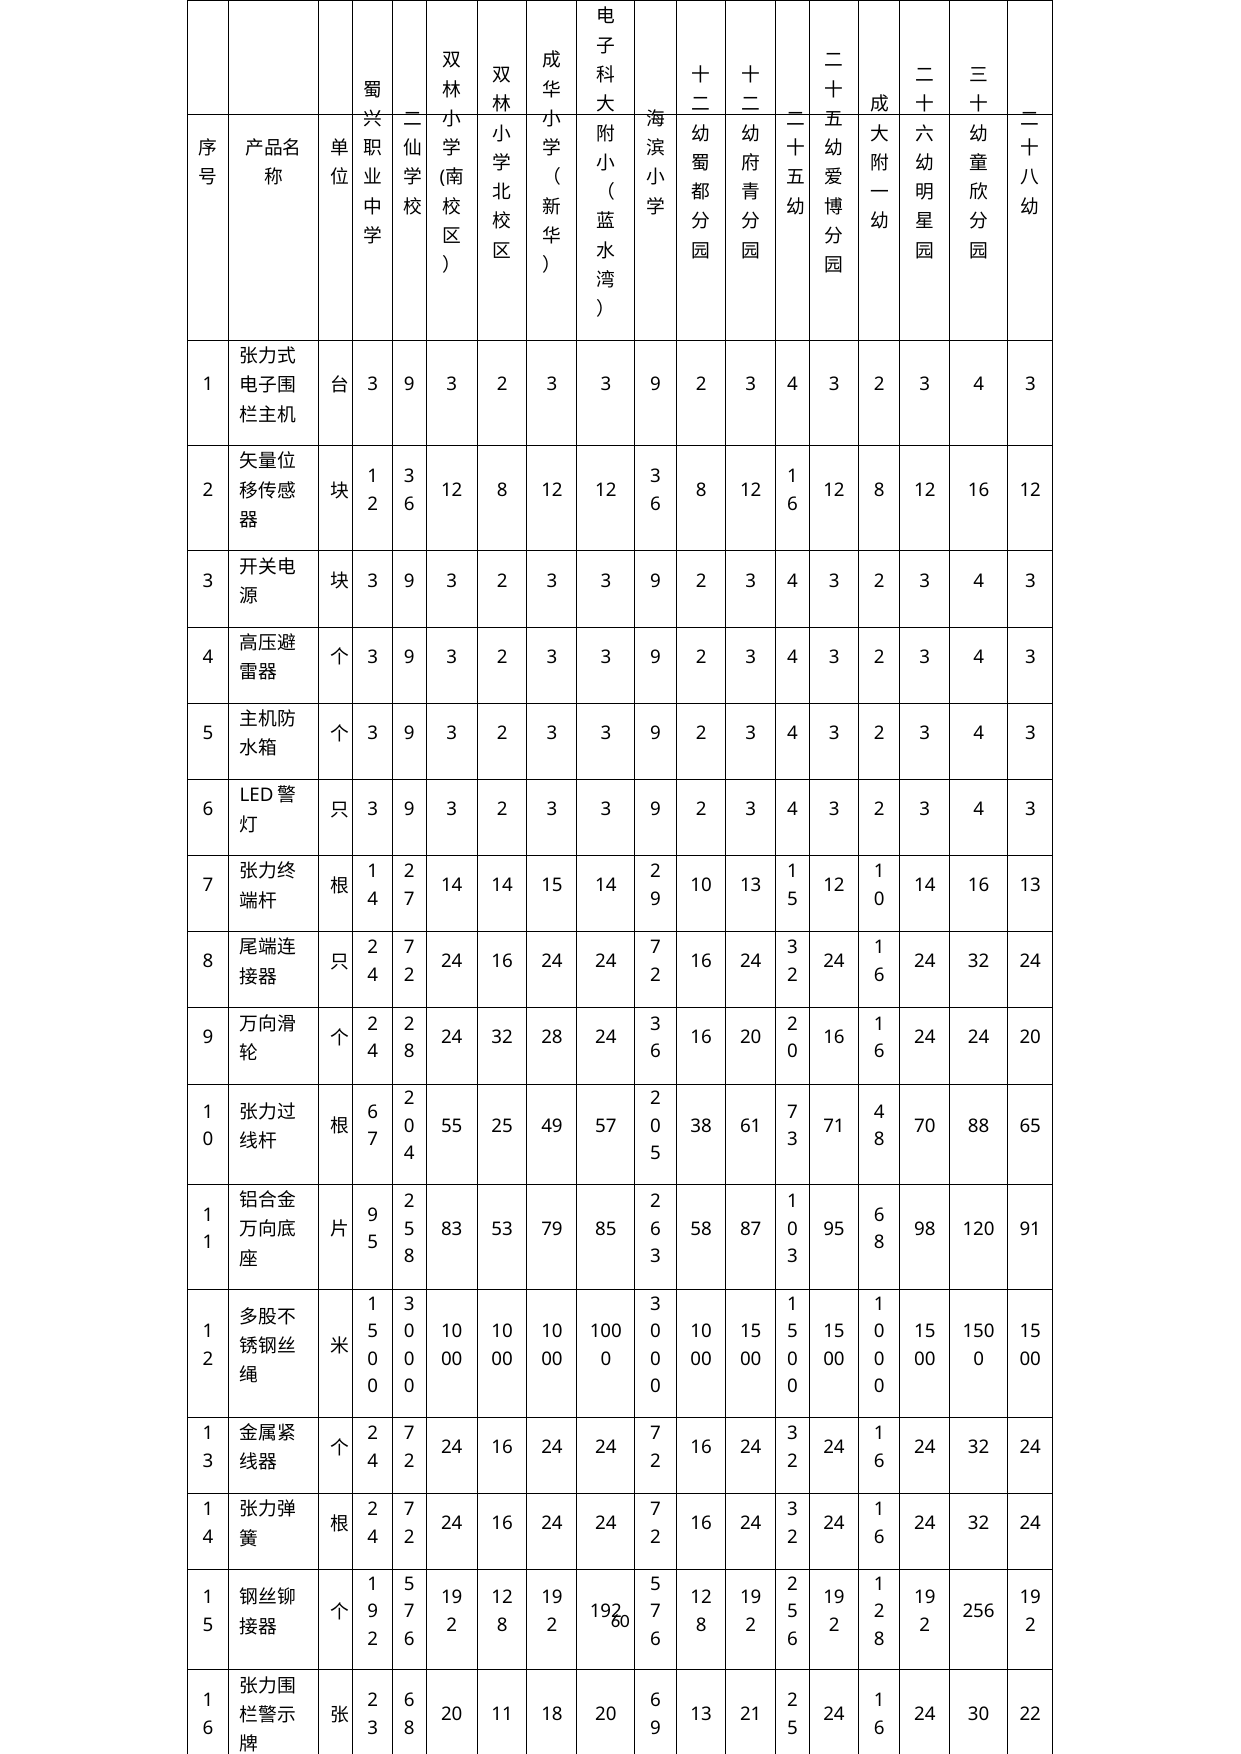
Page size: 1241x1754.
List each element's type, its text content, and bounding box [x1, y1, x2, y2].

table_cell 128 [478, 1570, 526, 1669]
table_cell 9 [635, 780, 676, 855]
table_cell 2 [188, 446, 228, 550]
table_cell 2 [859, 341, 899, 445]
table_cell 16 [859, 1670, 899, 1754]
table_cell 3000 [393, 1290, 426, 1417]
table_cell 9 [393, 551, 426, 627]
table_cell 3 [353, 341, 392, 445]
table_cell 8 [677, 446, 725, 550]
table_cell 24 [726, 1418, 775, 1493]
table_cell 192 [527, 1570, 576, 1669]
table_cell 256 [950, 1570, 1007, 1669]
table_header 成大附一幼 [859, 1, 899, 339]
table_cell 3 [900, 628, 949, 703]
table_cell 1500 [810, 1290, 858, 1417]
table_header 电子科大附小（蓝水湾） [577, 1, 634, 339]
table_cell 个 [319, 1570, 352, 1669]
table_cell 32 [776, 1494, 809, 1569]
table_cell 9 [393, 341, 426, 445]
table_header 二十五幼爱博分园 [810, 1, 858, 339]
table_cell 13 [677, 1670, 725, 1754]
table_header 三十幼童欣分园 [950, 1, 1007, 339]
table_cell 16 [950, 856, 1007, 931]
table_cell 3 [810, 628, 858, 703]
table_cell 256 [776, 1570, 809, 1669]
table_cell 2 [859, 704, 899, 779]
table_header 二十六幼明星园 [900, 1, 949, 339]
table_cell 258 [393, 1185, 426, 1289]
table_cell 72 [393, 1418, 426, 1493]
table_cell 13 [726, 856, 775, 931]
table_cell 71 [810, 1085, 858, 1184]
table_cell 10 [677, 856, 725, 931]
table_cell 9 [635, 551, 676, 627]
table_cell 128 [677, 1570, 725, 1669]
table_cell 61 [726, 1085, 775, 1184]
table_cell 4 [776, 704, 809, 779]
table_cell 3 [1008, 780, 1052, 855]
table_cell 8 [478, 446, 526, 550]
table_cell 4 [188, 628, 228, 703]
table_cell 米 [319, 1290, 352, 1417]
table_cell 3 [810, 341, 858, 445]
table_cell 36 [635, 446, 676, 550]
table_cell 1500 [776, 1290, 809, 1417]
table_cell 9 [635, 704, 676, 779]
table_cell 2 [478, 628, 526, 703]
table_cell 12 [188, 1290, 228, 1417]
table_cell 3000 [635, 1290, 676, 1417]
table_cell 72 [393, 932, 426, 1007]
table_cell 16 [677, 932, 725, 1007]
table_cell 16 [859, 1008, 899, 1083]
table_cell 张力弹簧 [229, 1494, 318, 1569]
table_cell 12 [577, 446, 634, 550]
table_cell 16 [950, 446, 1007, 550]
table_cell 24 [900, 1670, 949, 1754]
table_cell 2 [478, 341, 526, 445]
table_cell 3 [527, 628, 576, 703]
table_cell 2 [677, 341, 725, 445]
table_cell 1500 [900, 1290, 949, 1417]
table_cell 3 [577, 704, 634, 779]
table_cell 3 [900, 704, 949, 779]
table_cell 204 [393, 1085, 426, 1184]
table_cell 1000 [427, 1290, 477, 1417]
table_cell 片 [319, 1185, 352, 1289]
table_cell 16 [776, 446, 809, 550]
table_cell 11 [188, 1185, 228, 1289]
table_cell 1500 [1008, 1290, 1052, 1417]
table_cell 3 [577, 551, 634, 627]
table_cell 12 [427, 446, 477, 550]
table_cell 3 [900, 341, 949, 445]
table_cell 15 [188, 1570, 228, 1669]
table_cell 3 [427, 628, 477, 703]
table_cell 2 [478, 780, 526, 855]
table_cell 万向滑轮 [229, 1008, 318, 1083]
table_cell 12 [527, 446, 576, 550]
table_cell 87 [726, 1185, 775, 1289]
table_cell 3 [900, 551, 949, 627]
table_cell 3 [577, 628, 634, 703]
table_cell 53 [478, 1185, 526, 1289]
table_cell 576 [635, 1570, 676, 1669]
table_cell 金属紧线器 [229, 1418, 318, 1493]
table_cell 3 [527, 780, 576, 855]
table_header 二十五幼 [776, 1, 809, 339]
table_cell 192 [726, 1570, 775, 1669]
table_cell 57 [577, 1085, 634, 1184]
table_cell 20 [1008, 1008, 1052, 1083]
table_cell 12 [900, 446, 949, 550]
table_cell 72 [635, 1418, 676, 1493]
table_cell 4 [950, 704, 1007, 779]
table_cell 3 [810, 551, 858, 627]
table_cell 85 [577, 1185, 634, 1289]
table_cell 24 [527, 1418, 576, 1493]
table_cell 128 [859, 1570, 899, 1669]
table_cell 个 [319, 1008, 352, 1083]
table_cell 16 [478, 1494, 526, 1569]
table_cell 12 [810, 856, 858, 931]
table_cell 3 [726, 780, 775, 855]
table_cell 20 [776, 1008, 809, 1083]
table_cell 4 [950, 628, 1007, 703]
table_cell 1500 [950, 1290, 1007, 1417]
table_cell 铝合金万向底座 [229, 1185, 318, 1289]
table_cell 3 [427, 551, 477, 627]
table_cell 58 [677, 1185, 725, 1289]
table_cell 24 [577, 932, 634, 1007]
table_cell 24 [810, 1418, 858, 1493]
table_cell 张力围栏警示牌 [229, 1670, 318, 1754]
table_cell 16 [810, 1008, 858, 1083]
table_cell 9 [393, 780, 426, 855]
table_cell 20 [726, 1008, 775, 1083]
table_cell 67 [353, 1085, 392, 1184]
table_cell 24 [527, 1494, 576, 1569]
table_cell 3 [527, 704, 576, 779]
table_cell 28 [527, 1008, 576, 1083]
table_cell 3 [353, 780, 392, 855]
table_header 蜀兴职业中学 [353, 1, 392, 339]
table_cell 27 [393, 856, 426, 931]
table_cell 192 [1008, 1570, 1052, 1669]
table_cell 4 [950, 341, 1007, 445]
table_header 十二幼府青分园 [726, 1, 775, 339]
table_cell 22 [1008, 1670, 1052, 1754]
table_cell 尾端连接器 [229, 932, 318, 1007]
table_cell 68 [859, 1185, 899, 1289]
table_cell 张 [319, 1670, 352, 1754]
table_cell 16 [677, 1494, 725, 1569]
table_cell 12 [353, 446, 392, 550]
table_cell 20 [577, 1670, 634, 1754]
table_cell 24 [427, 1494, 477, 1569]
table_cell 20 [427, 1670, 477, 1754]
table_cell 120 [950, 1185, 1007, 1289]
table_cell 高压避雷器 [229, 628, 318, 703]
table_cell 根 [319, 1494, 352, 1569]
table_cell 24 [527, 932, 576, 1007]
table_cell 38 [677, 1085, 725, 1184]
table_header 双林小学北校区 [478, 1, 526, 339]
table_cell 9 [635, 341, 676, 445]
table_cell 11 [478, 1670, 526, 1754]
table_cell 2 [478, 551, 526, 627]
table_cell 7 [188, 856, 228, 931]
table_cell 2 [677, 628, 725, 703]
table_cell 16 [677, 1418, 725, 1493]
table_cell 32 [776, 1418, 809, 1493]
table_cell 3 [427, 341, 477, 445]
table_cell 29 [635, 856, 676, 931]
table_cell 根 [319, 1085, 352, 1184]
table_cell 1000 [677, 1290, 725, 1417]
table_cell 24 [900, 1494, 949, 1569]
table_cell 91 [1008, 1185, 1052, 1289]
table_cell 73 [776, 1085, 809, 1184]
table_cell 3 [810, 780, 858, 855]
table_cell 18 [527, 1670, 576, 1754]
table_cell 16 [478, 932, 526, 1007]
table_cell 79 [527, 1185, 576, 1289]
table_cell 30 [950, 1670, 1007, 1754]
table_cell 103 [776, 1185, 809, 1289]
table_cell 192 [577, 1570, 634, 1669]
table_cell 16 [677, 1008, 725, 1083]
table_cell 3 [726, 341, 775, 445]
table_cell 16 [188, 1670, 228, 1754]
table_cell 15 [776, 856, 809, 931]
table_cell 3 [577, 341, 634, 445]
table_cell 24 [353, 1494, 392, 1569]
table_cell 72 [393, 1494, 426, 1569]
table_cell 16 [859, 932, 899, 1007]
table_cell 23 [353, 1670, 392, 1754]
table_cell 72 [635, 932, 676, 1007]
table_cell 3 [1008, 551, 1052, 627]
table_cell 24 [810, 1494, 858, 1569]
table_cell 14 [900, 856, 949, 931]
table_cell 只 [319, 780, 352, 855]
table_cell 13 [1008, 856, 1052, 931]
table_cell 263 [635, 1185, 676, 1289]
table_cell 2 [677, 551, 725, 627]
table_cell 张力终端杆 [229, 856, 318, 931]
table_cell 88 [950, 1085, 1007, 1184]
table_cell 24 [950, 1008, 1007, 1083]
table_cell 24 [427, 1008, 477, 1083]
table_cell 3 [900, 780, 949, 855]
table_cell 2 [677, 704, 725, 779]
table_cell 68 [393, 1670, 426, 1754]
table_cell 3 [726, 704, 775, 779]
table_cell 矢量位移传感器 [229, 446, 318, 550]
table_cell 21 [726, 1670, 775, 1754]
table_cell 24 [810, 1670, 858, 1754]
table_cell 张力式电子围栏主机 [229, 341, 318, 445]
table_cell 1500 [726, 1290, 775, 1417]
table_cell 16 [859, 1418, 899, 1493]
table_cell 32 [950, 1418, 1007, 1493]
table_cell 14 [188, 1494, 228, 1569]
table_cell 48 [859, 1085, 899, 1184]
table_cell 1500 [353, 1290, 392, 1417]
table_cell 1 [188, 341, 228, 445]
table_cell 83 [427, 1185, 477, 1289]
table_cell 24 [900, 932, 949, 1007]
table_cell 14 [427, 856, 477, 931]
table_cell 55 [427, 1085, 477, 1184]
table_cell 3 [1008, 628, 1052, 703]
table_cell 5 [188, 704, 228, 779]
table_cell 98 [900, 1185, 949, 1289]
table_cell 192 [427, 1570, 477, 1669]
table_cell 192 [810, 1570, 858, 1669]
table_cell 1000 [577, 1290, 634, 1417]
table_cell 主机防水箱 [229, 704, 318, 779]
table_header 单位 [319, 1, 352, 339]
table_cell 24 [1008, 1418, 1052, 1493]
table_cell 8 [188, 932, 228, 1007]
table_cell 12 [726, 446, 775, 550]
table_cell 只 [319, 932, 352, 1007]
table_cell 3 [527, 551, 576, 627]
table_cell 15 [527, 856, 576, 931]
table_cell 576 [393, 1570, 426, 1669]
table_cell 1000 [478, 1290, 526, 1417]
table_cell 36 [393, 446, 426, 550]
table_header 序号 [188, 1, 228, 339]
table_cell 3 [353, 551, 392, 627]
table_cell 钢丝铆接器 [229, 1570, 318, 1669]
table_cell 个 [319, 628, 352, 703]
table_cell 张力过线杆 [229, 1085, 318, 1184]
table_cell 10 [859, 856, 899, 931]
table_cell 3 [188, 551, 228, 627]
table_cell 3 [810, 704, 858, 779]
table_cell 3 [1008, 704, 1052, 779]
table_cell 24 [353, 1008, 392, 1083]
table_cell 块 [319, 446, 352, 550]
table_cell 24 [577, 1494, 634, 1569]
table_cell 4 [950, 551, 1007, 627]
table_cell 3 [427, 704, 477, 779]
table_cell 块 [319, 551, 352, 627]
table_cell 台 [319, 341, 352, 445]
table_cell 4 [776, 551, 809, 627]
table_cell 3 [577, 780, 634, 855]
table_cell 24 [353, 932, 392, 1007]
table_cell 3 [353, 628, 392, 703]
table_cell 24 [1008, 932, 1052, 1007]
table_cell 13 [188, 1418, 228, 1493]
table_cell 65 [1008, 1085, 1052, 1184]
table_cell 3 [726, 628, 775, 703]
table_cell 1000 [527, 1290, 576, 1417]
table_cell 10 [188, 1085, 228, 1184]
table_cell 2 [859, 780, 899, 855]
table_cell 个 [319, 1418, 352, 1493]
table_cell 8 [859, 446, 899, 550]
table_cell 205 [635, 1085, 676, 1184]
table_cell 9 [393, 628, 426, 703]
table_cell 36 [635, 1008, 676, 1083]
table_cell 12 [810, 446, 858, 550]
table_cell 32 [478, 1008, 526, 1083]
table_cell 2 [478, 704, 526, 779]
table_cell 3 [726, 551, 775, 627]
table_header 双林小学(南校区） [427, 1, 477, 339]
table_cell 24 [900, 1008, 949, 1083]
table_cell 24 [577, 1008, 634, 1083]
table_cell 32 [950, 1494, 1007, 1569]
table_cell 12 [1008, 446, 1052, 550]
table_cell 70 [900, 1085, 949, 1184]
table_cell 192 [353, 1570, 392, 1669]
table_cell 69 [635, 1670, 676, 1754]
table_cell 95 [353, 1185, 392, 1289]
table_cell 多股不锈钢丝绳 [229, 1290, 318, 1417]
table_cell 49 [527, 1085, 576, 1184]
table_cell LED警灯 [229, 780, 318, 855]
table_cell 9 [393, 704, 426, 779]
table_cell 3 [527, 341, 576, 445]
table_cell 25 [776, 1670, 809, 1754]
table_cell 4 [776, 341, 809, 445]
table_cell 4 [776, 628, 809, 703]
table_cell 24 [726, 1494, 775, 1569]
table_header 二仙学校 [393, 1, 426, 339]
table_cell 95 [810, 1185, 858, 1289]
table_header 成华小学（新华） [527, 1, 576, 339]
table_cell 14 [577, 856, 634, 931]
table_header 海滨小学 [635, 1, 676, 339]
table_cell 根 [319, 856, 352, 931]
table_cell 24 [427, 932, 477, 1007]
table_cell 4 [776, 780, 809, 855]
table_cell 192 [900, 1570, 949, 1669]
table_cell 24 [1008, 1494, 1052, 1569]
table_cell 9 [188, 1008, 228, 1083]
table_header 二十八幼 [1008, 1, 1052, 339]
table_cell 24 [900, 1418, 949, 1493]
table_cell 9 [635, 628, 676, 703]
table_cell 2 [677, 780, 725, 855]
table_cell 2 [859, 628, 899, 703]
table_cell 16 [478, 1418, 526, 1493]
table_cell 32 [950, 932, 1007, 1007]
table_cell 72 [635, 1494, 676, 1569]
table_cell 3 [1008, 341, 1052, 445]
table_cell 24 [726, 932, 775, 1007]
table_cell 32 [776, 932, 809, 1007]
table_cell 14 [353, 856, 392, 931]
table_cell 28 [393, 1008, 426, 1083]
table_header 十二幼蜀都分园 [677, 1, 725, 339]
table_cell 24 [810, 932, 858, 1007]
table_cell 24 [427, 1418, 477, 1493]
table_cell 2 [859, 551, 899, 627]
table_cell 24 [353, 1418, 392, 1493]
table_header 产品名称 [229, 1, 318, 339]
table_cell 开关电源 [229, 551, 318, 627]
table_cell 24 [577, 1418, 634, 1493]
table_cell 6 [188, 780, 228, 855]
table_cell 4 [950, 780, 1007, 855]
table_cell 3 [353, 704, 392, 779]
table_cell 16 [859, 1494, 899, 1569]
table_cell 14 [478, 856, 526, 931]
table_cell 个 [319, 704, 352, 779]
table_cell 25 [478, 1085, 526, 1184]
table_cell 3 [427, 780, 477, 855]
table_cell 1000 [859, 1290, 899, 1417]
